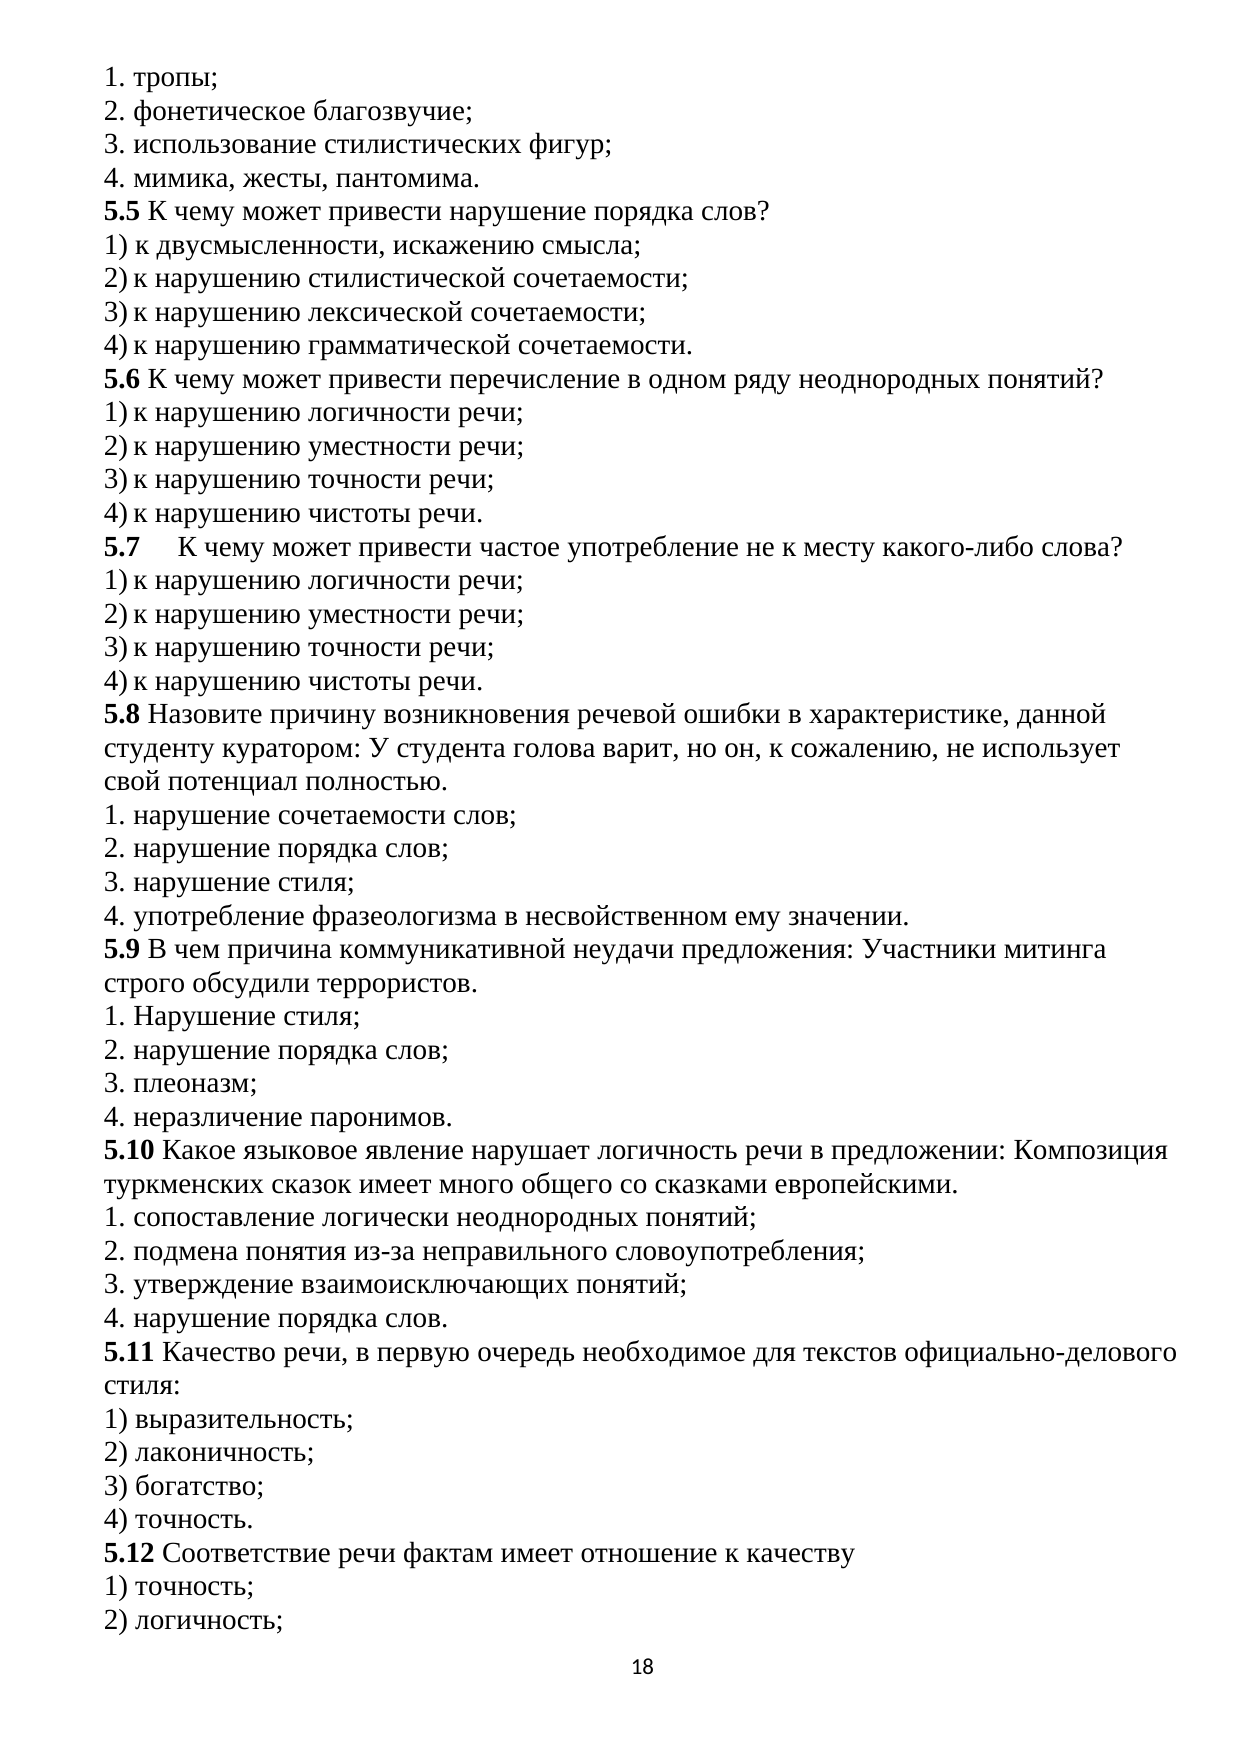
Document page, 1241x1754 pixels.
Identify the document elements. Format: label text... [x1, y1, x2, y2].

list к нарушению грамматической сочетаемости. [103, 327, 1181, 361]
list плеоназм; [103, 1065, 1181, 1099]
list употребление фразеологизма в несвойственном ему значении. [103, 898, 1181, 931]
text 1) к двусмысленности, искажению смысла; [103, 227, 1181, 260]
list нарушение сочетаемости слов; [103, 797, 1181, 831]
list сопоставление логически неоднородных понятий; [103, 1199, 1181, 1233]
list к нарушению лексической сочетаемости; [103, 294, 1181, 327]
list Нарушение стиля; [103, 998, 1181, 1032]
text 2) логичность; [103, 1602, 1181, 1636]
text 4) точность. [103, 1501, 1181, 1535]
text 1) точность; [103, 1568, 1181, 1602]
list к нарушению логичности речи; [103, 562, 1181, 596]
list утверждение взаимоисключающих понятий; [103, 1267, 1181, 1300]
list нарушение стиля; [103, 864, 1181, 898]
list мимика, жесты, пантомима. [103, 160, 1181, 193]
text 2) лаконичность; [103, 1434, 1181, 1468]
text 5.6 К чему может привести перечисление в одном ряду неоднородных понятий? [103, 361, 1181, 394]
list к нарушению уместности речи; [103, 596, 1181, 629]
list неразличение паронимов. [103, 1099, 1181, 1132]
list к нарушению точности речи; [103, 629, 1181, 663]
list К чему может привести частое употребление не к месту какого-либо слова? [103, 529, 1181, 562]
list подмена понятия из-за неправильного словоупотребления; [103, 1233, 1181, 1267]
list фонетическое благозвучие; [103, 93, 1181, 126]
list нарушение порядка слов; [103, 1032, 1181, 1065]
list к нарушению чистоты речи. [103, 663, 1181, 696]
list к нарушению уместности речи; [103, 428, 1181, 462]
text 5.11 Качество речи, в первую очередь необходимое для текстов официально-делового стиля: [103, 1334, 1181, 1401]
text 5.10 Какое языковое явление нарушает логичность речи в предложении: Композиция туркменских сказок имеет много общего со сказками европейскими. [103, 1132, 1181, 1199]
list нарушение порядка слов. [103, 1300, 1181, 1334]
text 5.5 К чему может привести нарушение порядка слов? [103, 193, 1181, 227]
list использование стилистических фигур; [103, 126, 1181, 160]
text 3) богатство; [103, 1468, 1181, 1501]
list к нарушению точности речи; [103, 462, 1181, 495]
list нарушение порядка слов; [103, 831, 1181, 864]
text 5.9 В чем причина коммуникативной неудачи предложения: Участники митинга строго обсудили террористов. [103, 931, 1181, 998]
text 5.12 Соответствие речи фактам имеет отношение к качеству [103, 1535, 1181, 1568]
text 1) выразительность; [103, 1401, 1181, 1434]
list к нарушению логичности речи; [103, 394, 1181, 428]
list к нарушению чистоты речи. [103, 495, 1181, 529]
text 5.8 Назовите причину возникновения речевой ошибки в характеристике, данной студенту куратором: У студента голова варит, но он, к сожалению, не использует свой потенциал полностью. [103, 696, 1181, 797]
list тропы; [103, 59, 1181, 93]
list к нарушению стилистической сочетаемости; [103, 260, 1181, 294]
